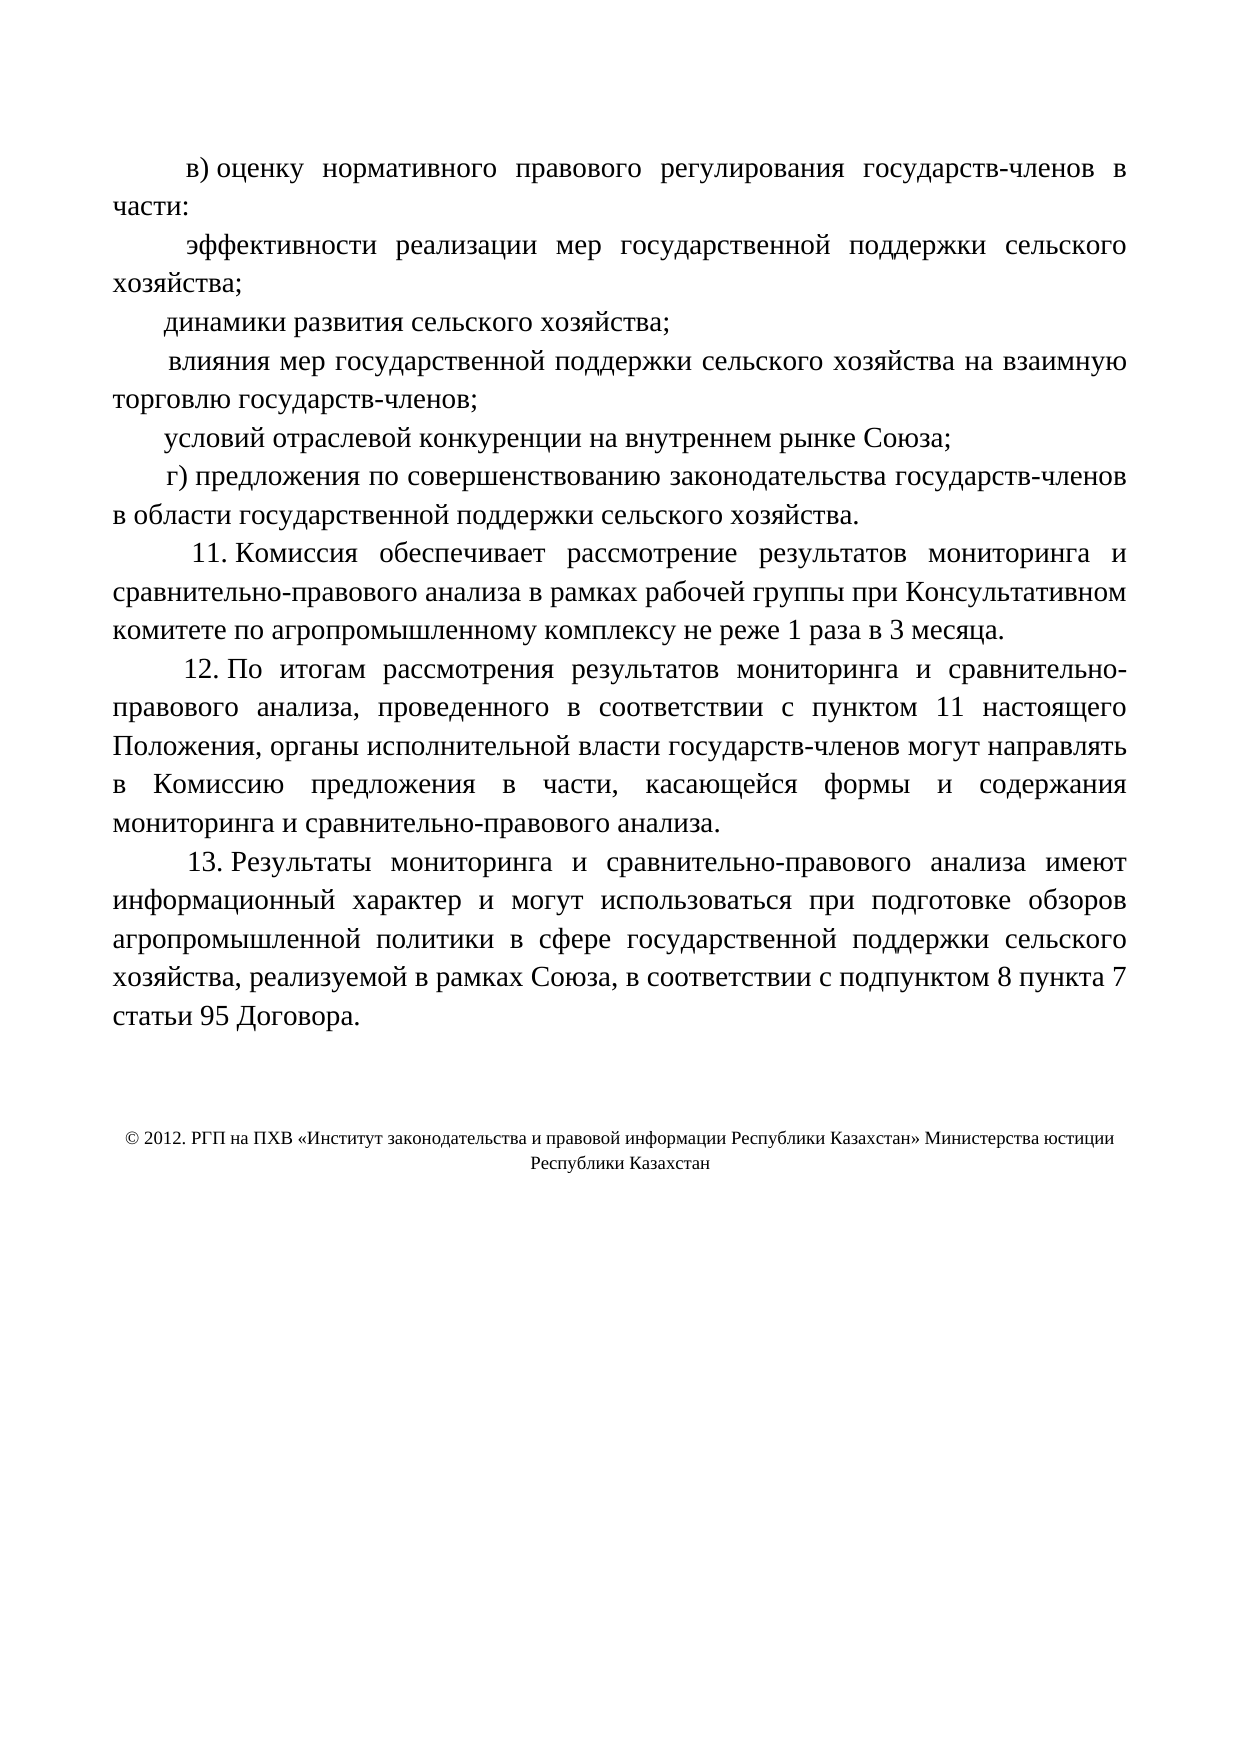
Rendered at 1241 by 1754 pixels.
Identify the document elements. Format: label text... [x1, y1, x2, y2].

text в) оценку нормативного правового регулирования государств-членов в части: [112, 150, 1128, 222]
text условий отраслевой конкуренции на внутреннем рынке Союза; [112, 420, 1128, 453]
text эффективности реализации мер государственной поддержки сельского хозяйства; [112, 227, 1128, 299]
text г) предложения по совершенствованию законодательства государств-членов в области государственной поддержки сельского хозяйства. [112, 458, 1128, 530]
text влияния мер государственной поддержки сельского хозяйства на взаимную торговлю государств-членов; [112, 343, 1128, 415]
text 13. Результаты мониторинга и сравнительно-правового анализа имеют информационный характер и могут использоваться при подготовке обзоров агропромышленной политики в сфере государственной поддержки сельского хозяйства, реализуемой в рамках Союза, в соответствии с подпунктом 8 пункта 7 статьи 95 Договора. [112, 844, 1128, 1031]
text 11. Комиссия обеспечивает рассмотрение результатов мониторинга и сравнительно-правового анализа в рамках рабочей группы при Консультативном комитете по агропромышленному комплексу не реже 1 раза в 3 месяца. [112, 535, 1128, 646]
text динамики развития сельского хозяйства; [112, 304, 1128, 338]
text 12. По итогам рассмотрения результатов мониторинга и сравнительно-правового анализа, проведенного в соответствии с пунктом 11 настоящего Положения, органы исполнительной власти государств-членов могут направлять в Комиссию предложения в части, касающейся формы и содержания мониторинга и сравнительно-правового анализа. [112, 651, 1128, 839]
text © 2012. РГП на ПХВ «Институт законодательства и правовой информации Республики Казахстан» Министерства юстиции Республики Казахстан [112, 1127, 1128, 1173]
